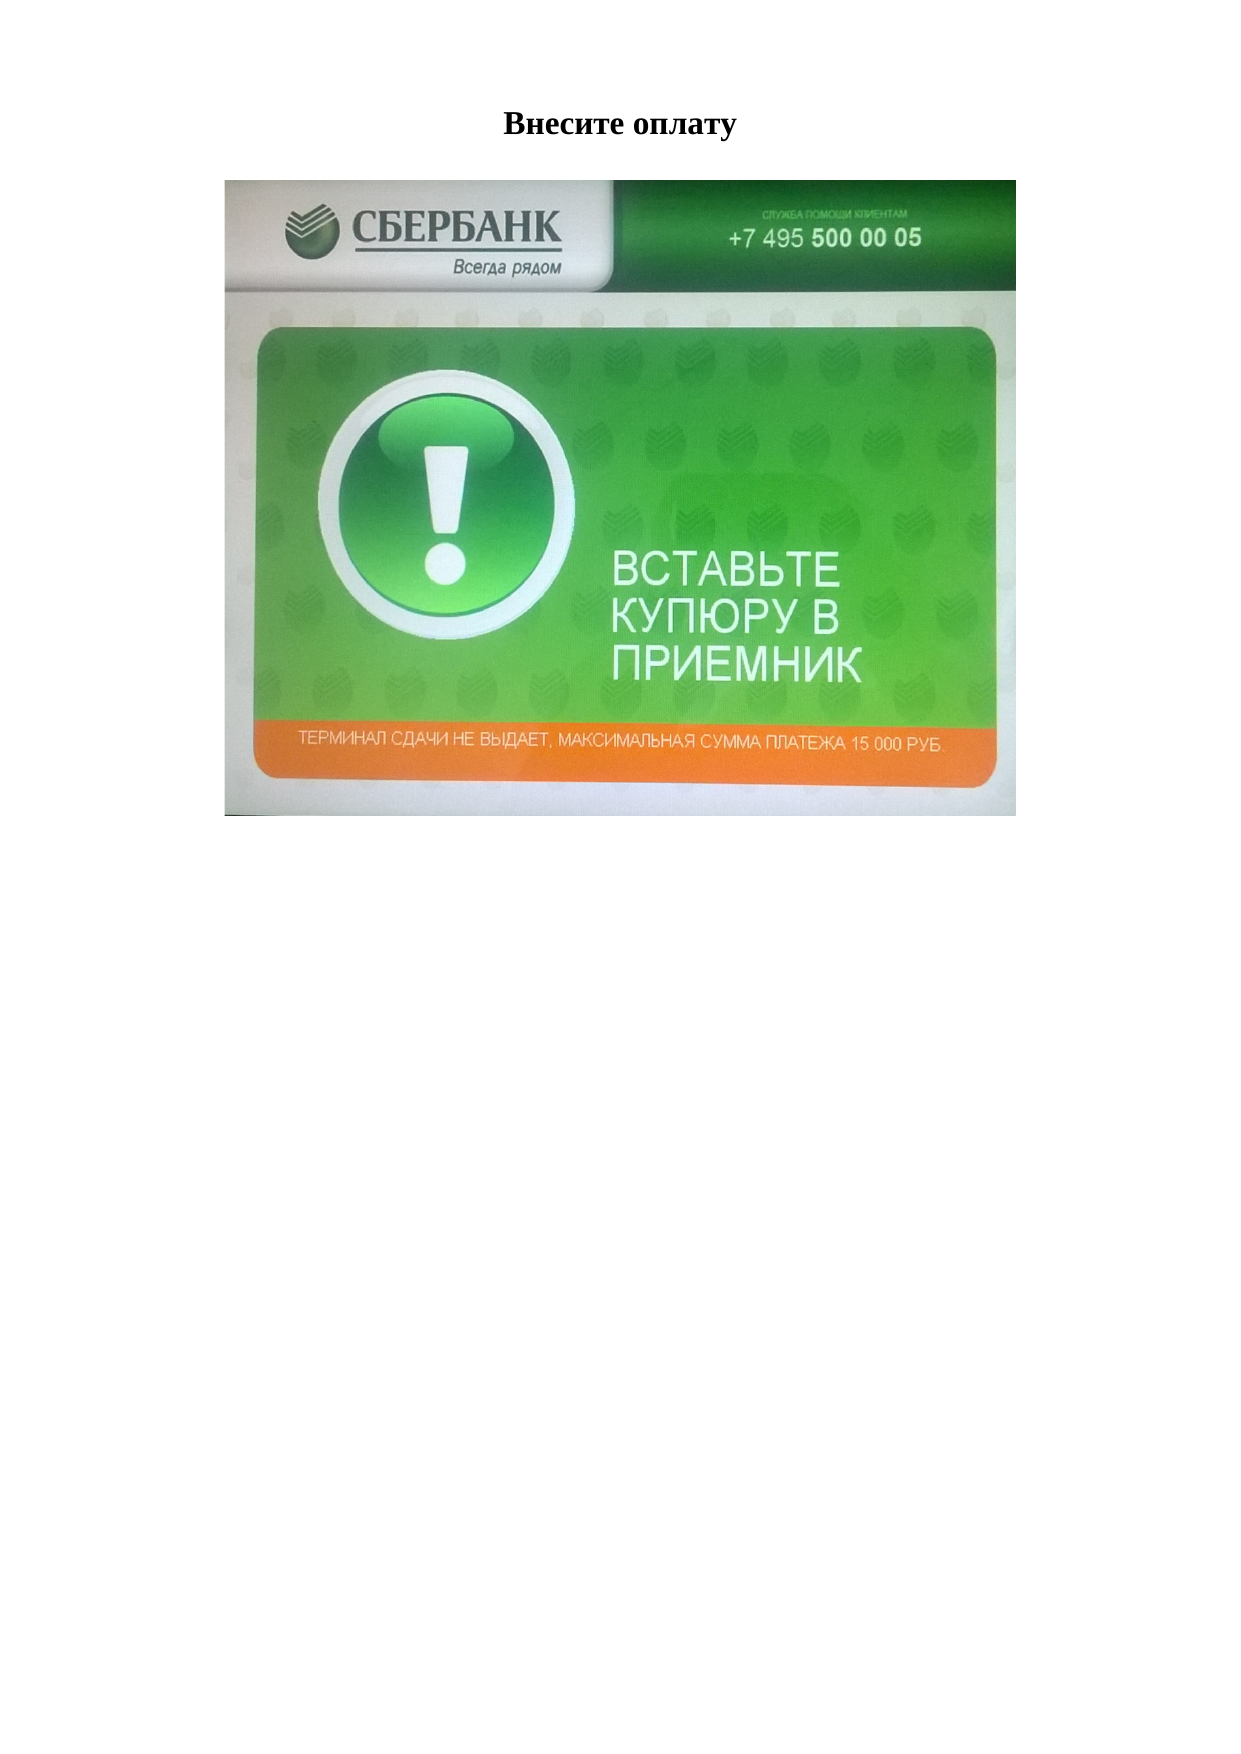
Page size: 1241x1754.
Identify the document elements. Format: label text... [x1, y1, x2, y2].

picture [224, 180, 1016, 816]
text Внесите оплату [75, 103, 1165, 142]
